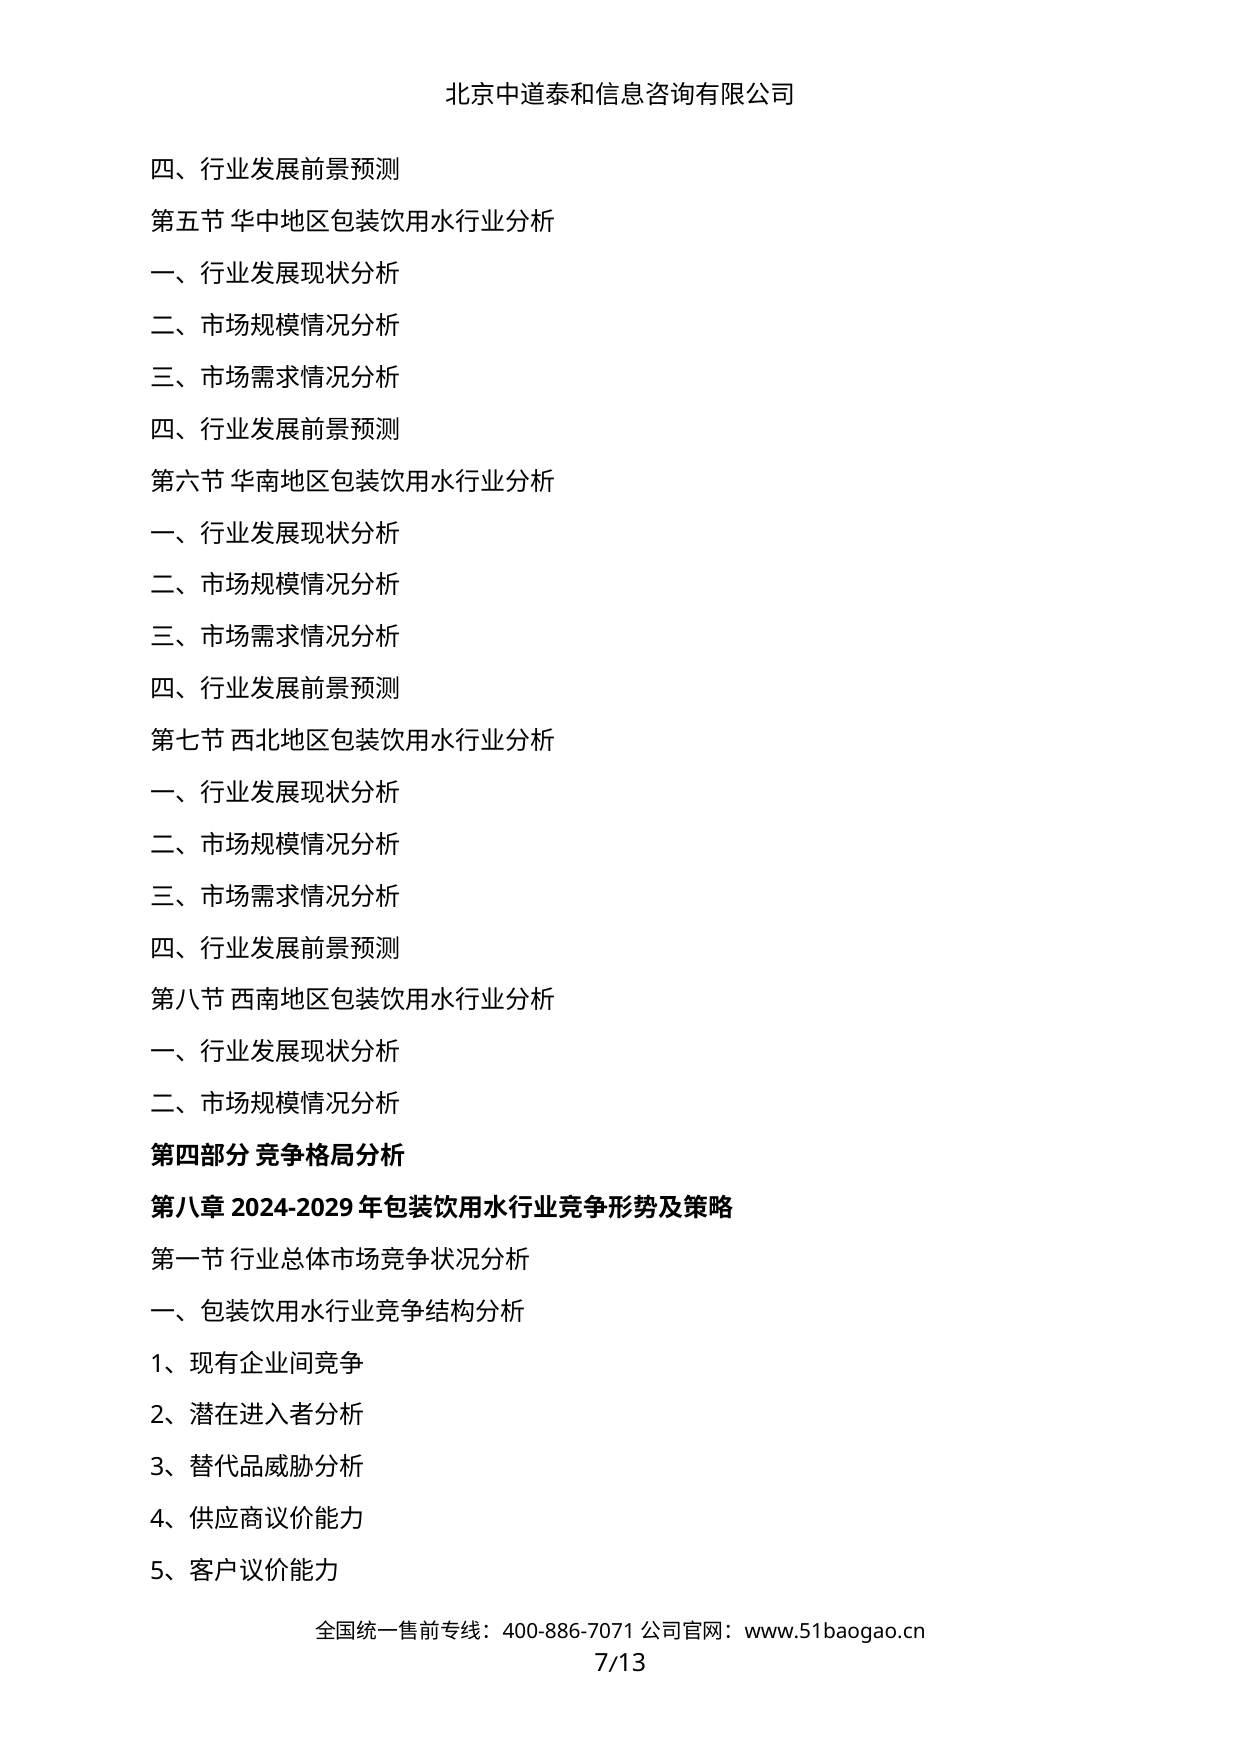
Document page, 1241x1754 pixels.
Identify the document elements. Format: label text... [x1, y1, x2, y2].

text 4、供应商议价能力 [150, 1499, 1090, 1535]
text 第四部分 竞争格局分析 [150, 1136, 1090, 1172]
text 三、市场需求情况分析 [150, 617, 1090, 653]
text 一、行业发展现状分析 [150, 1032, 1090, 1068]
text 二、市场规模情况分析 [150, 1084, 1090, 1120]
text 二、市场规模情况分析 [150, 306, 1090, 342]
text 第八章 2024-2029年包装饮用水行业竞争形势及策略 [150, 1187, 1090, 1224]
text 四、行业发展前景预测 [150, 150, 1090, 186]
text 一、行业发展现状分析 [150, 254, 1090, 290]
text 四、行业发展前景预测 [150, 669, 1090, 705]
text 二、市场规模情况分析 [150, 565, 1090, 601]
text 1、现有企业间竞争 [150, 1343, 1090, 1379]
text 第六节 华南地区包装饮用水行业分析 [150, 461, 1090, 497]
text 第一节 行业总体市场竞争状况分析 [150, 1239, 1090, 1276]
text 5、客户议价能力 [150, 1551, 1090, 1587]
text 一、包装饮用水行业竞争结构分析 [150, 1291, 1090, 1327]
text 一、行业发展现状分析 [150, 772, 1090, 809]
text 第八节 西南地区包装饮用水行业分析 [150, 980, 1090, 1016]
text 三、市场需求情况分析 [150, 876, 1090, 912]
text 四、行业发展前景预测 [150, 409, 1090, 446]
text 2、潜在进入者分析 [150, 1395, 1090, 1431]
text 四、行业发展前景预测 [150, 928, 1090, 964]
text 第五节 华中地区包装饮用水行业分析 [150, 202, 1090, 238]
text 第七节 西北地区包装饮用水行业分析 [150, 721, 1090, 757]
text 3、替代品威胁分析 [150, 1447, 1090, 1483]
text 一、行业发展现状分析 [150, 513, 1090, 549]
text 二、市场规模情况分析 [150, 824, 1090, 861]
text 三、市场需求情况分析 [150, 357, 1090, 394]
